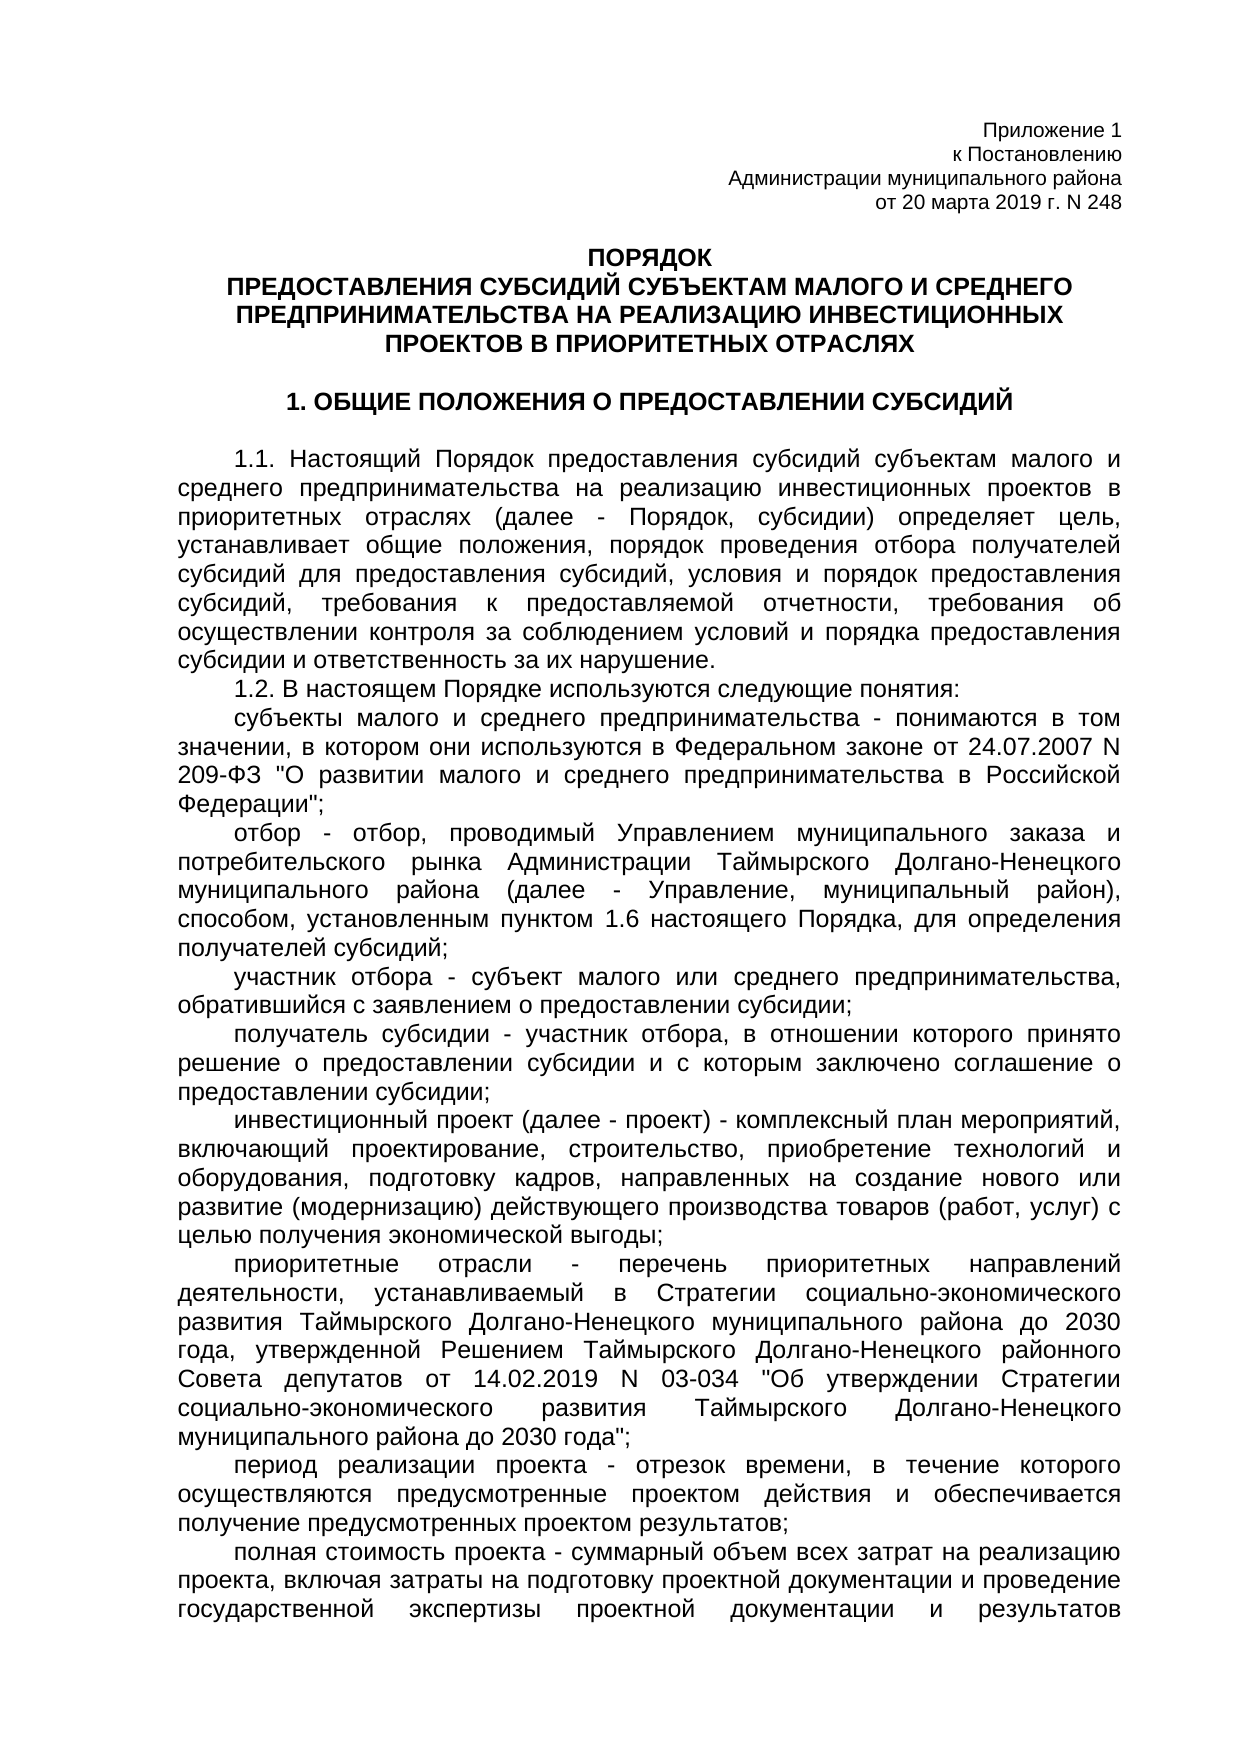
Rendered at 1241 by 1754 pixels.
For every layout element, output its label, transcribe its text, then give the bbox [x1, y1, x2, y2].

text от 20 марта 2019 г. N 248 [177, 190, 1122, 214]
text отбор - отбор, проводимый Управлением муниципального заказа и потребительского рынка Администрации Таймырского Долгано-Ненецкого муниципального района (далее - Управление, муниципальный район), способом, установленным пунктом 1.6 настоящего Порядка, для определения получателей субсидий; [177, 818, 1122, 961]
text участник отбора - субъект малого или среднего предпринимательства, обратившийся с заявлением о предоставлении субсидии; [177, 961, 1122, 1019]
text период реализации проекта - отрезок времени, в течение которого осуществляются предусмотренные проектом действия и обеспечивается получение предусмотренных проектом результатов; [177, 1450, 1122, 1536]
title 1. ОБЩИЕ ПОЛОЖЕНИЯ О ПРЕДОСТАВЛЕНИИ СУБСИДИЙ [177, 386, 1122, 415]
title ПРЕДОСТАВЛЕНИЯ СУБСИДИЙ СУБЪЕКТАМ МАЛОГО И СРЕДНЕГО [177, 271, 1122, 300]
text 1.1. Настоящий Порядок предоставления субсидий субъектам малого и среднего предпринимательства на реализацию инвестиционных проектов в приоритетных отраслях (далее - Порядок, субсидии) определяет цель, устанавливает общие положения, порядок проведения отбора получателей субсидий для предоставления субсидий, условия и порядок предоставления субсидий, требования к предоставляемой отчетности, требования об осуществлении контроля за соблюдением условий и порядка предоставления субсидии и ответственность за их нарушение. [177, 444, 1122, 674]
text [177, 1536, 1122, 1623]
text к Постановлению [177, 142, 1122, 166]
text получатель субсидии - участник отбора, в отношении которого принято решение о предоставлении субсидии и с которым заключено соглашение о предоставлении субсидии; [177, 1019, 1122, 1105]
title ПОРЯДОК [177, 243, 1122, 271]
title ПРЕДПРИНИМАТЕЛЬСТВА НА РЕАЛИЗАЦИЮ ИНВЕСТИЦИОННЫХ ПРОЕКТОВ В ПРИОРИТЕТНЫХ ОТРАСЛЯХ [177, 300, 1122, 358]
text приоритетные отрасли - перечень приоритетных направлений деятельности, устанавливаемый в Стратегии социально-экономического развития Таймырского Долгано-Ненецкого муниципального района до 2030 года, утвержденной Решением Таймырского Долгано-Ненецкого районного Совета депутатов от 14.02.2019 N 03-034 "Об утверждении Стратегии социально-экономического развития Таймырского Долгано-Ненецкого муниципального района до 2030 года"; [177, 1249, 1122, 1450]
text 1.2. В настоящем Порядке используются следующие понятия: [177, 674, 1122, 703]
text Администрации муниципального района [177, 166, 1122, 190]
text Приложение 1 [177, 118, 1122, 142]
text субъекты малого и среднего предпринимательства - понимаются в том значении, в котором они используются в Федеральном законе от 24.07.2007 N 209-ФЗ "О развитии малого и среднего предпринимательства в Российской Федерации"; [177, 703, 1122, 818]
text инвестиционный проект (далее - проект) - комплексный план мероприятий, включающий проектирование, строительство, приобретение технологий и оборудования, подготовку кадров, направленных на создание нового или развитие (модернизацию) действующего производства товаров (работ, услуг) с целью получения экономической выгоды; [177, 1105, 1122, 1249]
